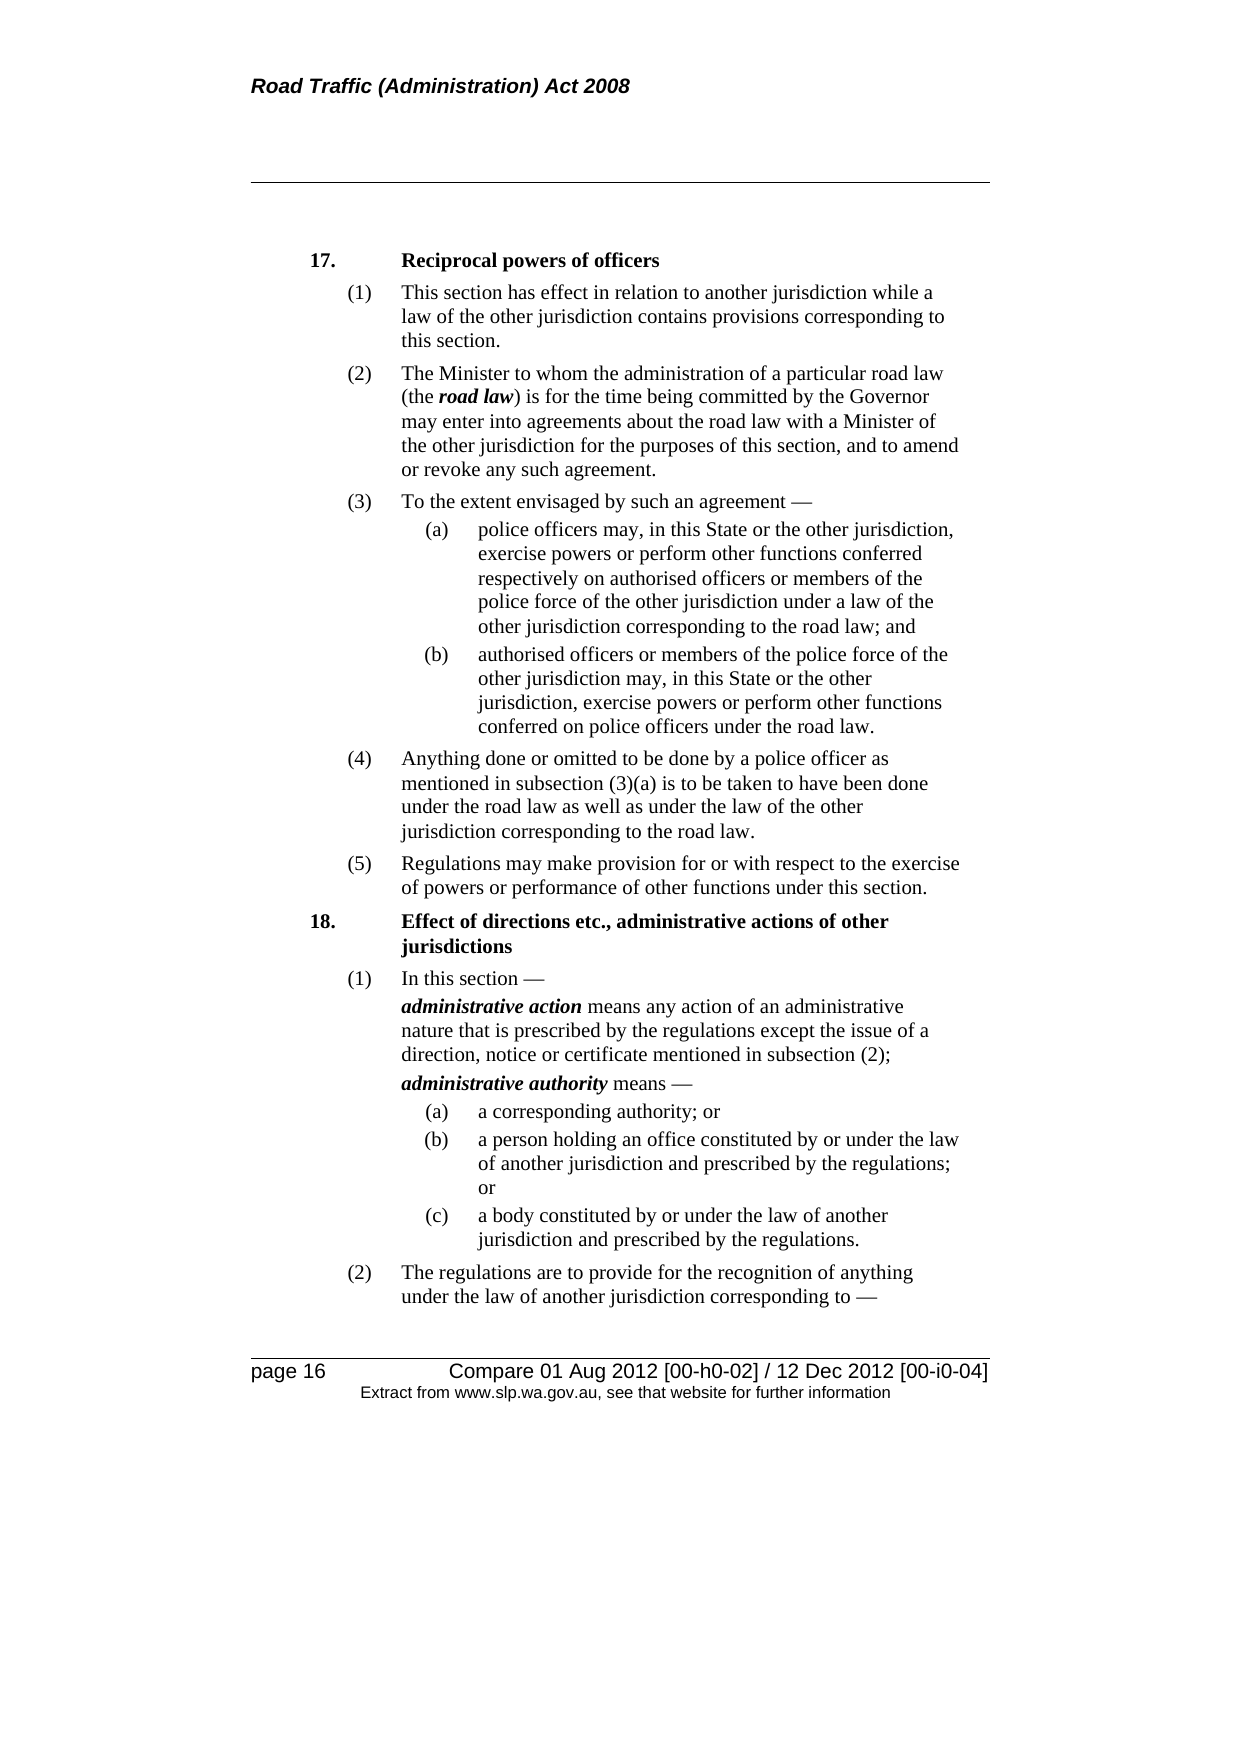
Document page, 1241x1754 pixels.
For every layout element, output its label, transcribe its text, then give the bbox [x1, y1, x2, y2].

text administrative authority means — [369, 1071, 960, 1094]
text (a) a corresponding authority; or [389, 1099, 960, 1123]
text (2) The regulations are to provide for the recognition of anything under the law of another jurisdiction corresponding to — [312, 1260, 960, 1308]
subtitle 18. Effect of directions etc., administrative actions of other jurisdictions [309, 909, 960, 958]
text (c) a body constituted by or under the law of another jurisdiction and prescribed by the regulations. [389, 1203, 960, 1251]
text (5) Regulations may make provision for or with respect to the exercise of powers or performance of other functions under this section. [312, 851, 960, 899]
text (b) authorised officers or members of the police force of the other jurisdiction may, in this State or the other jurisdiction, exercise powers or perform other functions conferred on police officers under the road law. [389, 642, 960, 738]
text (a) police officers may, in this State or the other jurisdiction, exercise powers or perform other functions conferred respectively on authorised officers or members of the police force of the other jurisdiction under a law of the other jurisdiction corresponding to the road law; and [389, 517, 960, 638]
text (4) Anything done or omitted to be done by a police officer as mentioned in subsection (3)(a) is to be taken to have been done under the road law as well as under the law of the other jurisdiction corresponding to the road law. [312, 746, 960, 843]
text (3) To the extent envisaged by such an agreement — [312, 489, 960, 513]
text (1) This section has effect in relation to another jurisdiction while a law of the other jurisdiction contains provisions corresponding to this section. [312, 280, 960, 352]
text (1) In this section — [312, 966, 960, 990]
text administrative action means any action of an administrative nature that is prescribed by the regulations except the issue of a direction, notice or certificate mentioned in subsection (2); [369, 994, 960, 1066]
subtitle 17. Reciprocal powers of officers [309, 247, 960, 272]
text (b) a person holding an office constituted by or under the law of another jurisdiction and prescribed by the regulations; or [389, 1127, 960, 1199]
text (2) The Minister to whom the administration of a particular road law (the road law) is for the time being committed by the Governor may enter into agreements about the road law with a Minister of the other jurisdiction for the purposes of this section, and to amend or revoke any such agreement. [312, 360, 960, 481]
